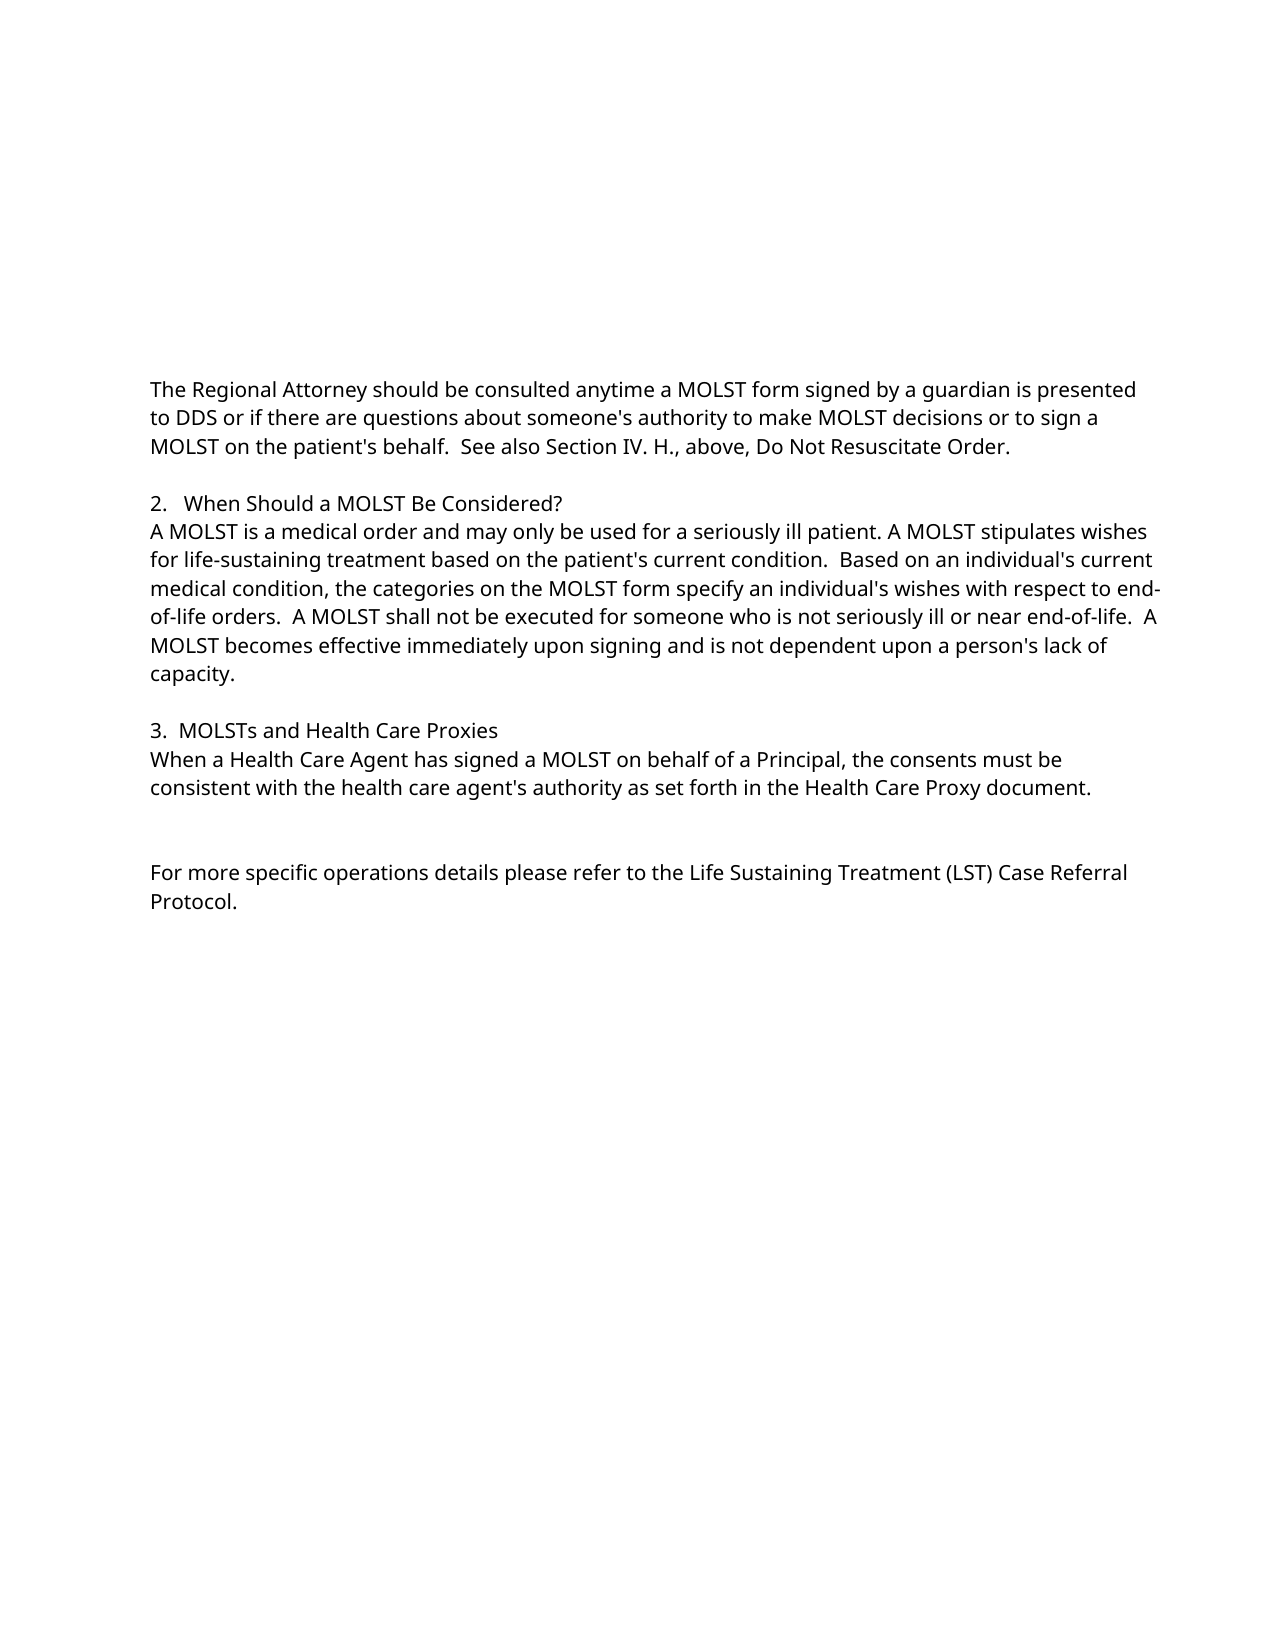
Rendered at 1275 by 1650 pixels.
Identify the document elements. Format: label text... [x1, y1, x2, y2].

text When a Health Care Agent has signed a MOLST on behalf of a Principal, the consents must be consistent with the health care agent's authority as set forth in the Health Care Proxy document. [150, 745, 1162, 802]
text For more specific operations details please refer to the Life Sustaining Treatment (LST) Case Referral Protocol. [150, 858, 1162, 915]
text A MOLST is a medical order and may only be used for a seriously ill patient. A MOLST stipulates wishes for life-sustaining treatment based on the patient's current condition. Based on an individual's current medical condition, the categories on the MOLST form specify an individual's wishes with respect to end-of-life orders. A MOLST shall not be executed for someone who is not seriously ill or near end-of-life. A MOLST becomes effective immediately upon signing and is not dependent upon a person's lack of capacity. [150, 517, 1162, 688]
text 2. When Should a MOLST Be Considered? [150, 489, 1162, 517]
text 3. MOLSTs and Health Care Proxies [150, 716, 1162, 745]
text The Regional Attorney should be consulted anytime a MOLST form signed by a guardian is presented to DDS or if there are questions about someone's authority to make MOLST decisions or to sign a MOLST on the patient's behalf. See also Section IV. H., above, Do Not Resuscitate Order. [150, 375, 1162, 460]
